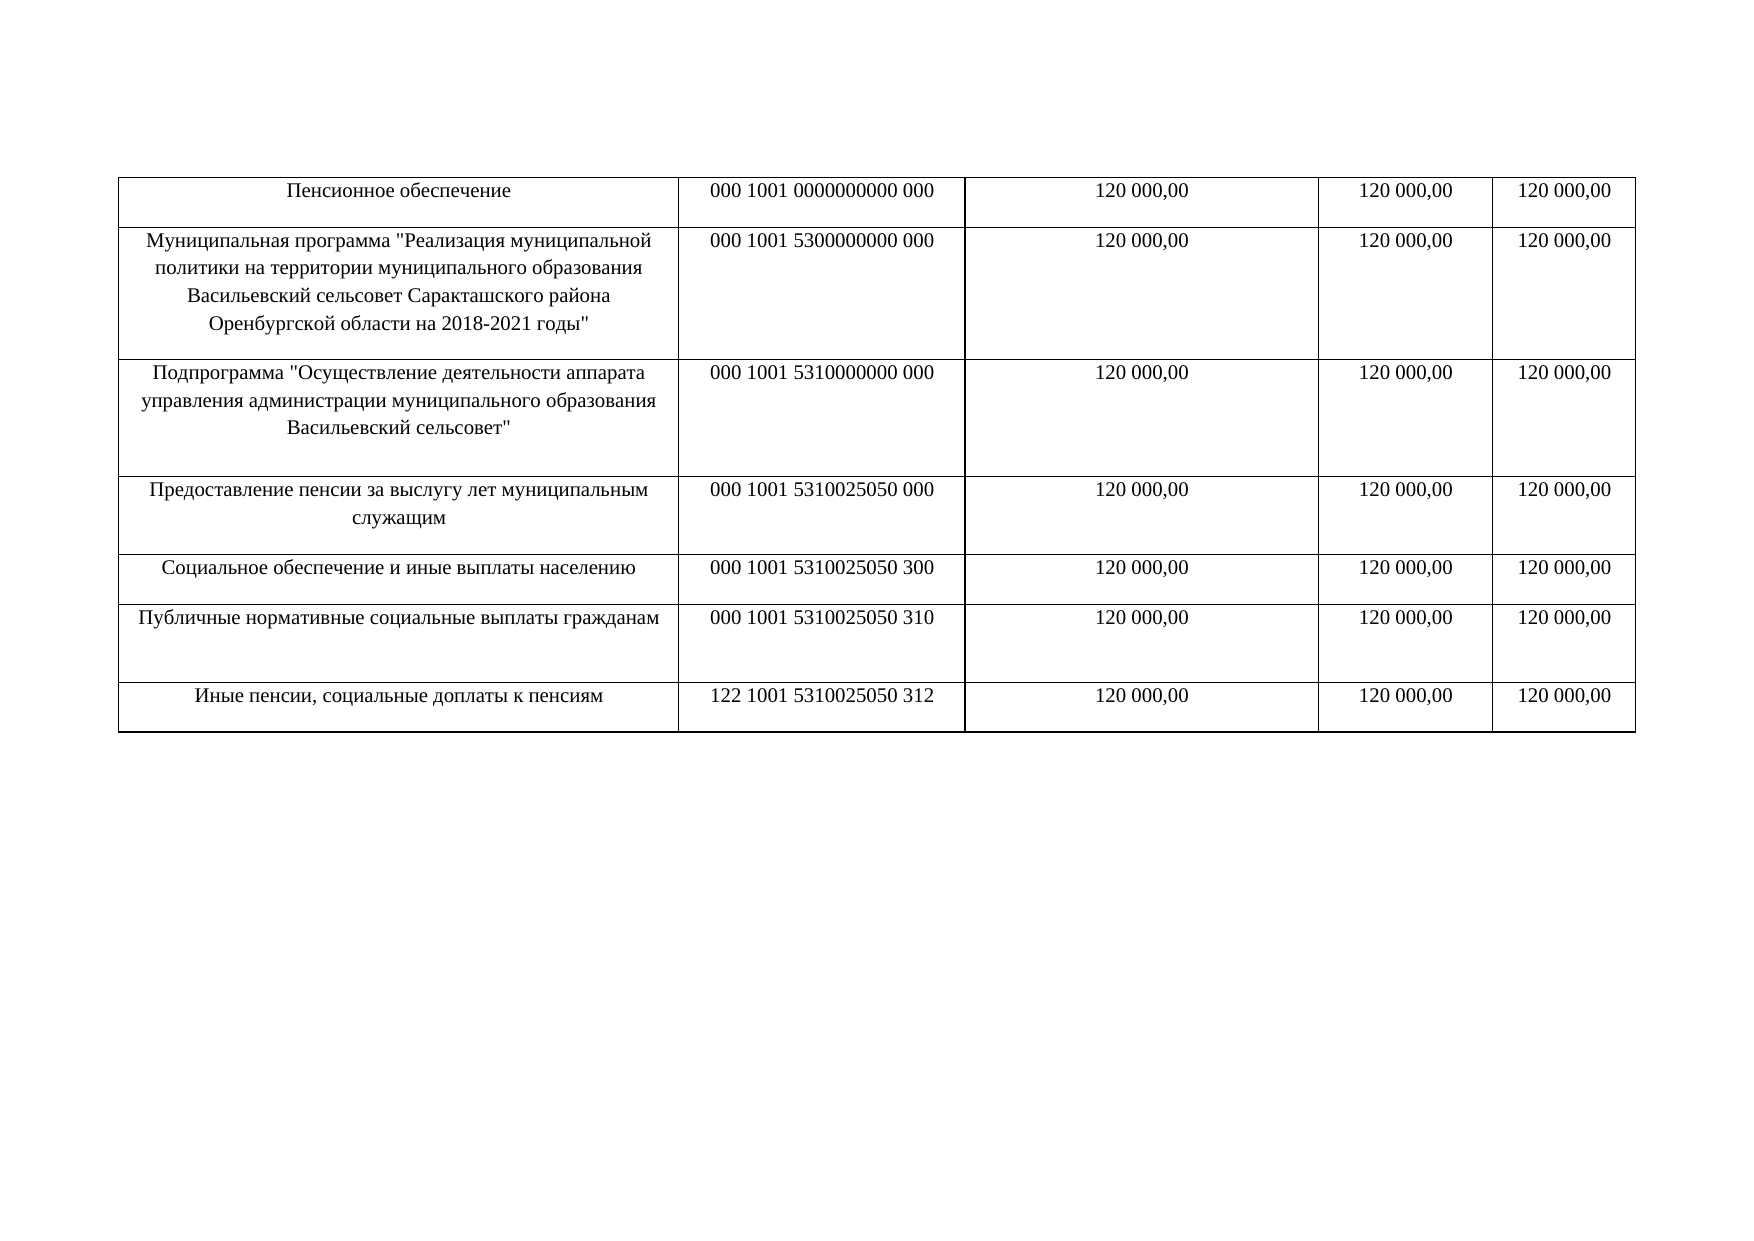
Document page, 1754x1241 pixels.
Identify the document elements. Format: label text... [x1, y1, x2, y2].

table_cell 000 1001 0000000000 000 [679, 178, 964, 227]
table_cell 000 1001 5310025050 000 [679, 477, 964, 554]
table_cell 120 000,00 [1319, 605, 1492, 682]
table_cell Иные пенсии, социальные доплаты к пенсиям [119, 683, 678, 731]
table_cell 120 000,00 [966, 360, 1318, 476]
table_cell 120 000,00 [1319, 178, 1492, 227]
table_cell 000 1001 5300000000 000 [679, 228, 964, 359]
table_cell Предоставление пенсии за выслугу лет муниципальным служащим [119, 477, 678, 554]
table_cell Публичные нормативные социальные выплаты гражданам [119, 605, 678, 682]
table_cell 000 1001 5310025050 310 [679, 605, 964, 682]
table_cell 120 000,00 [1493, 683, 1635, 731]
table_cell 120 000,00 [1493, 228, 1635, 359]
table_cell 120 000,00 [1319, 555, 1492, 604]
table_cell Социальное обеспечение и иные выплаты населению [119, 555, 678, 604]
table_cell 120 000,00 [966, 555, 1318, 604]
table_cell 120 000,00 [1319, 683, 1492, 731]
table_cell 120 000,00 [966, 683, 1318, 731]
table_cell 000 1001 5310000000 000 [679, 360, 964, 476]
table_cell 120 000,00 [966, 178, 1318, 227]
table_cell Муниципальная программа "Реализация муниципальной политики на территории муниципального образования Васильевский сельсовет Саракташского района Оренбургской области на 2018-2021 годы" [119, 228, 678, 359]
table_cell 120 000,00 [1493, 360, 1635, 476]
table_cell Пенсионное обеспечение [119, 178, 678, 227]
table_cell 120 000,00 [1493, 555, 1635, 604]
table_cell 000 1001 5310025050 300 [679, 555, 964, 604]
table_cell 120 000,00 [1493, 178, 1635, 227]
table_cell 120 000,00 [966, 605, 1318, 682]
table_cell 120 000,00 [1319, 477, 1492, 554]
table_cell 122 1001 5310025050 312 [679, 683, 964, 731]
table_cell Подпрограмма "Осуществление деятельности аппарата управления администрации муниципального образования Васильевский сельсовет" [119, 360, 678, 476]
table_cell 120 000,00 [1319, 360, 1492, 476]
table_cell 120 000,00 [1319, 228, 1492, 359]
table_cell 120 000,00 [1493, 477, 1635, 554]
table_cell 120 000,00 [966, 477, 1318, 554]
table_cell 120 000,00 [966, 228, 1318, 359]
table_cell 120 000,00 [1493, 605, 1635, 682]
